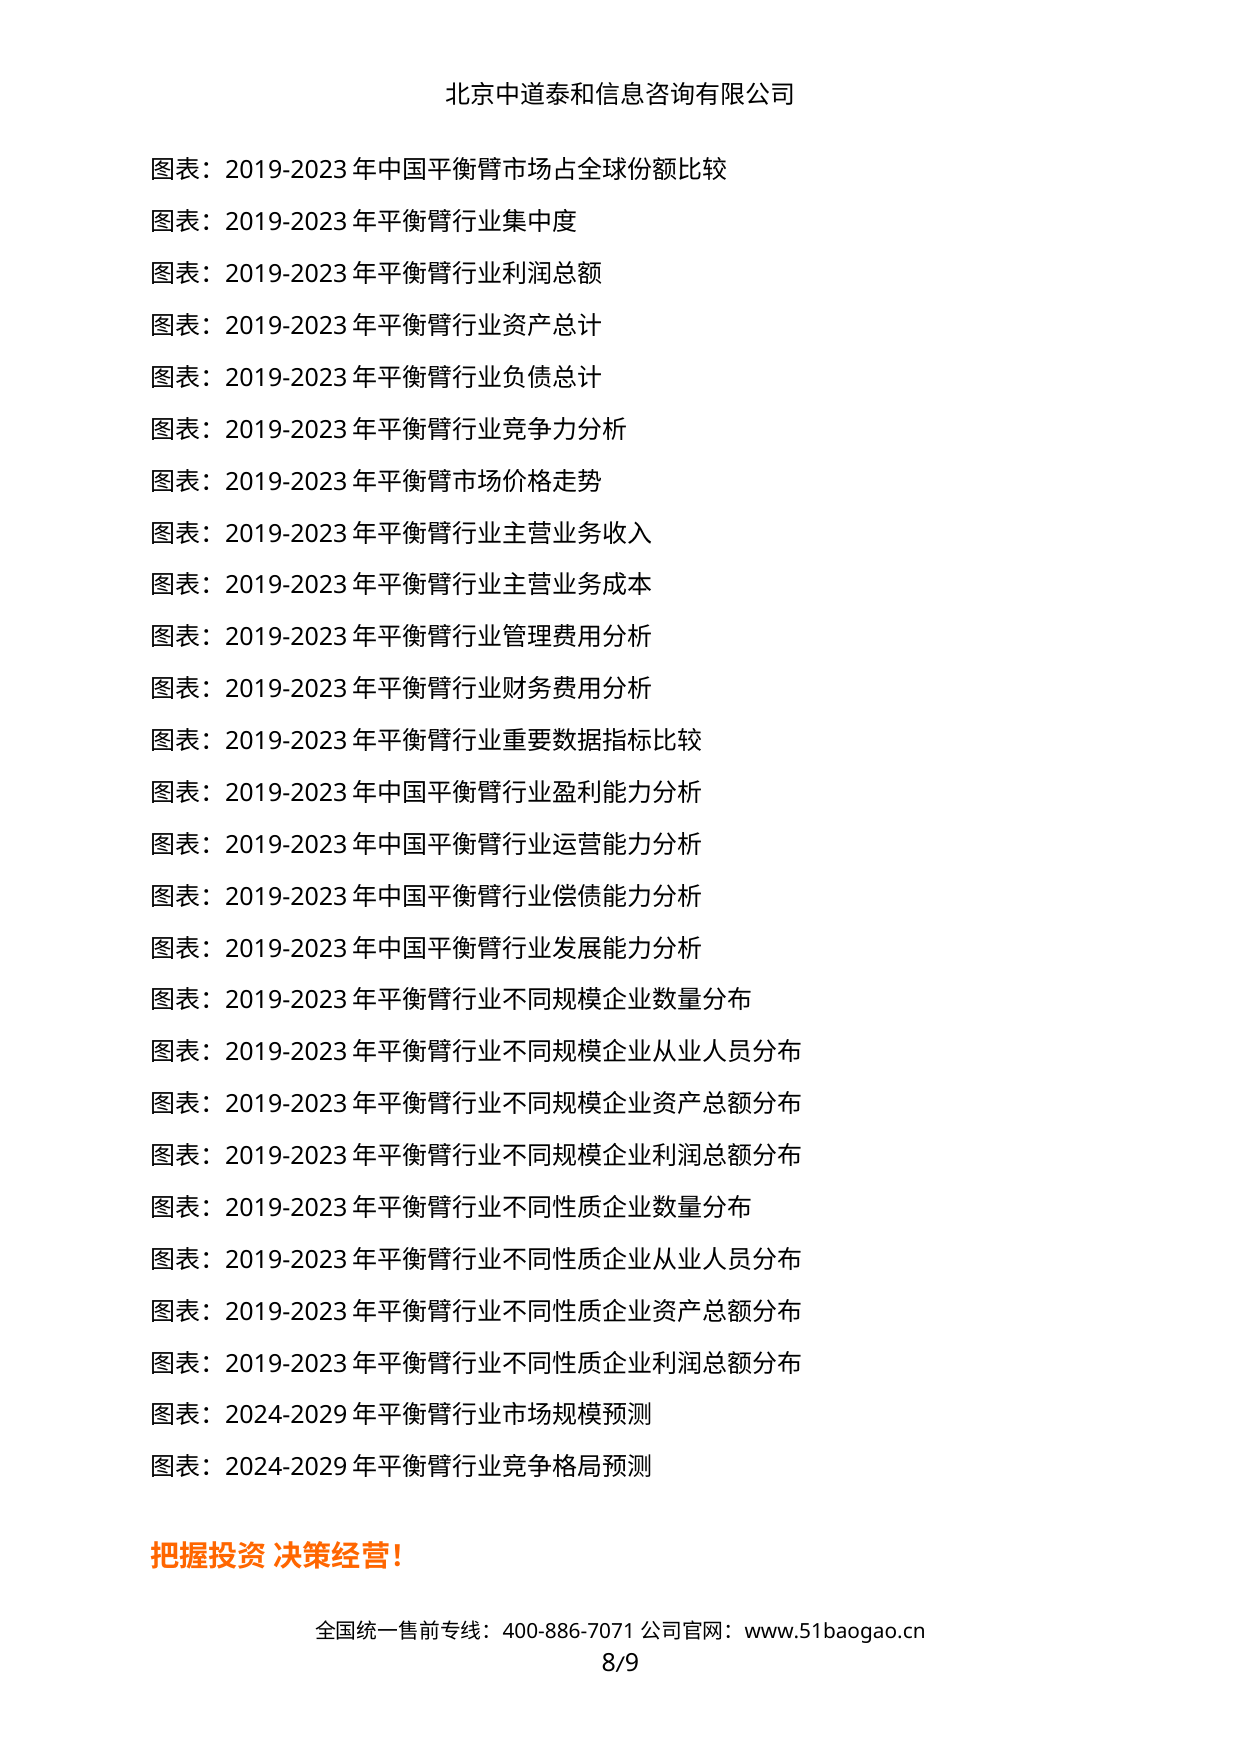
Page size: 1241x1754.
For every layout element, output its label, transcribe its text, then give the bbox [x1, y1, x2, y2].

text 图表：2019-2023年平衡臂行业不同规模企业利润总额分布 [150, 1136, 1090, 1172]
text 图表：2019-2023年平衡臂行业主营业务成本 [150, 565, 1090, 601]
text 图表：2019-2023年平衡臂行业不同性质企业数量分布 [150, 1187, 1090, 1224]
text 图表：2019-2023年平衡臂行业资产总计 [150, 306, 1090, 342]
text 图表：2019-2023年中国平衡臂行业运营能力分析 [150, 824, 1090, 861]
text 图表：2019-2023年平衡臂行业不同性质企业利润总额分布 [150, 1343, 1090, 1379]
text 图表：2019-2023年平衡臂行业主营业务收入 [150, 513, 1090, 549]
text 图表：2019-2023年中国平衡臂行业发展能力分析 [150, 928, 1090, 964]
text 图表：2019-2023年平衡臂行业不同规模企业数量分布 [150, 980, 1090, 1016]
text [150, 1499, 1090, 1575]
text 图表：2019-2023年平衡臂行业重要数据指标比较 [150, 721, 1090, 757]
text 图表：2019-2023年平衡臂行业不同规模企业资产总额分布 [150, 1084, 1090, 1120]
text 图表：2024-2029年平衡臂行业市场规模预测 [150, 1395, 1090, 1431]
text 图表：2019-2023年平衡臂行业财务费用分析 [150, 669, 1090, 705]
text 图表：2019-2023年平衡臂行业竞争力分析 [150, 409, 1090, 446]
text 图表：2019-2023年平衡臂行业集中度 [150, 202, 1090, 238]
text 图表：2019-2023年平衡臂市场价格走势 [150, 461, 1090, 497]
text 图表：2019-2023年平衡臂行业负债总计 [150, 357, 1090, 394]
text 图表：2019-2023年平衡臂行业利润总额 [150, 254, 1090, 290]
text 图表：2024-2029年平衡臂行业竞争格局预测 [150, 1447, 1090, 1483]
text 图表：2019-2023年平衡臂行业管理费用分析 [150, 617, 1090, 653]
text 图表：2019-2023年中国平衡臂行业偿债能力分析 [150, 876, 1090, 912]
text 图表：2019-2023年平衡臂行业不同性质企业从业人员分布 [150, 1239, 1090, 1276]
text 图表：2019-2023年中国平衡臂行业盈利能力分析 [150, 772, 1090, 809]
text 图表：2019-2023年平衡臂行业不同性质企业资产总额分布 [150, 1291, 1090, 1327]
text 图表：2019-2023年平衡臂行业不同规模企业从业人员分布 [150, 1032, 1090, 1068]
text 图表：2019-2023年中国平衡臂市场占全球份额比较 [150, 150, 1090, 186]
